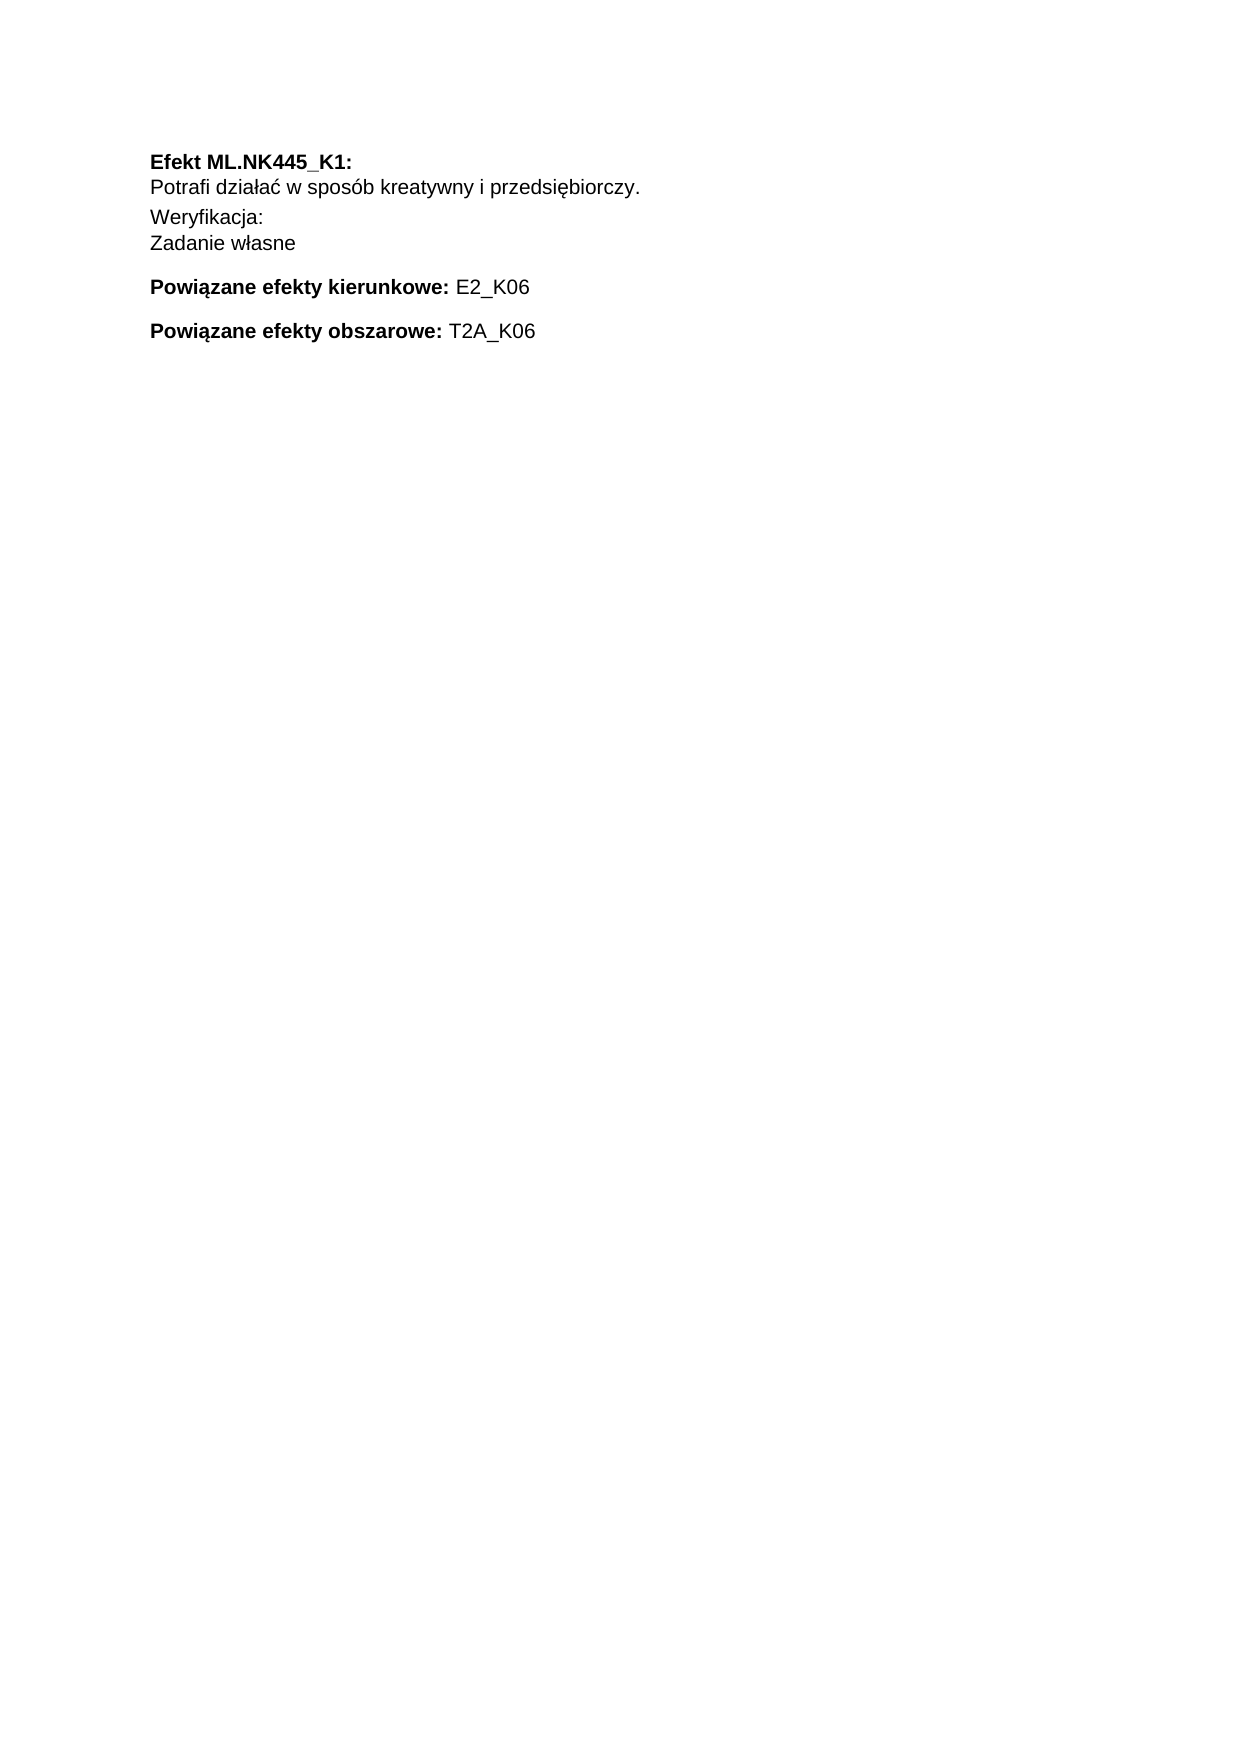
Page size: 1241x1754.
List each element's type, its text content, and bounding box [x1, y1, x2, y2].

text Powiązane efekty obszarowe: T2A_K06 [150, 319, 1090, 343]
text Potrafi działać w sposób kreatywny i przedsiębiorczy. [150, 175, 1090, 199]
text Zadanie własne [150, 231, 1090, 255]
text Powiązane efekty kierunkowe: E2_K06 [150, 275, 1090, 299]
text Efekt ML.NK445_K1: [150, 150, 1090, 174]
text Weryfikacja: [150, 205, 1090, 229]
